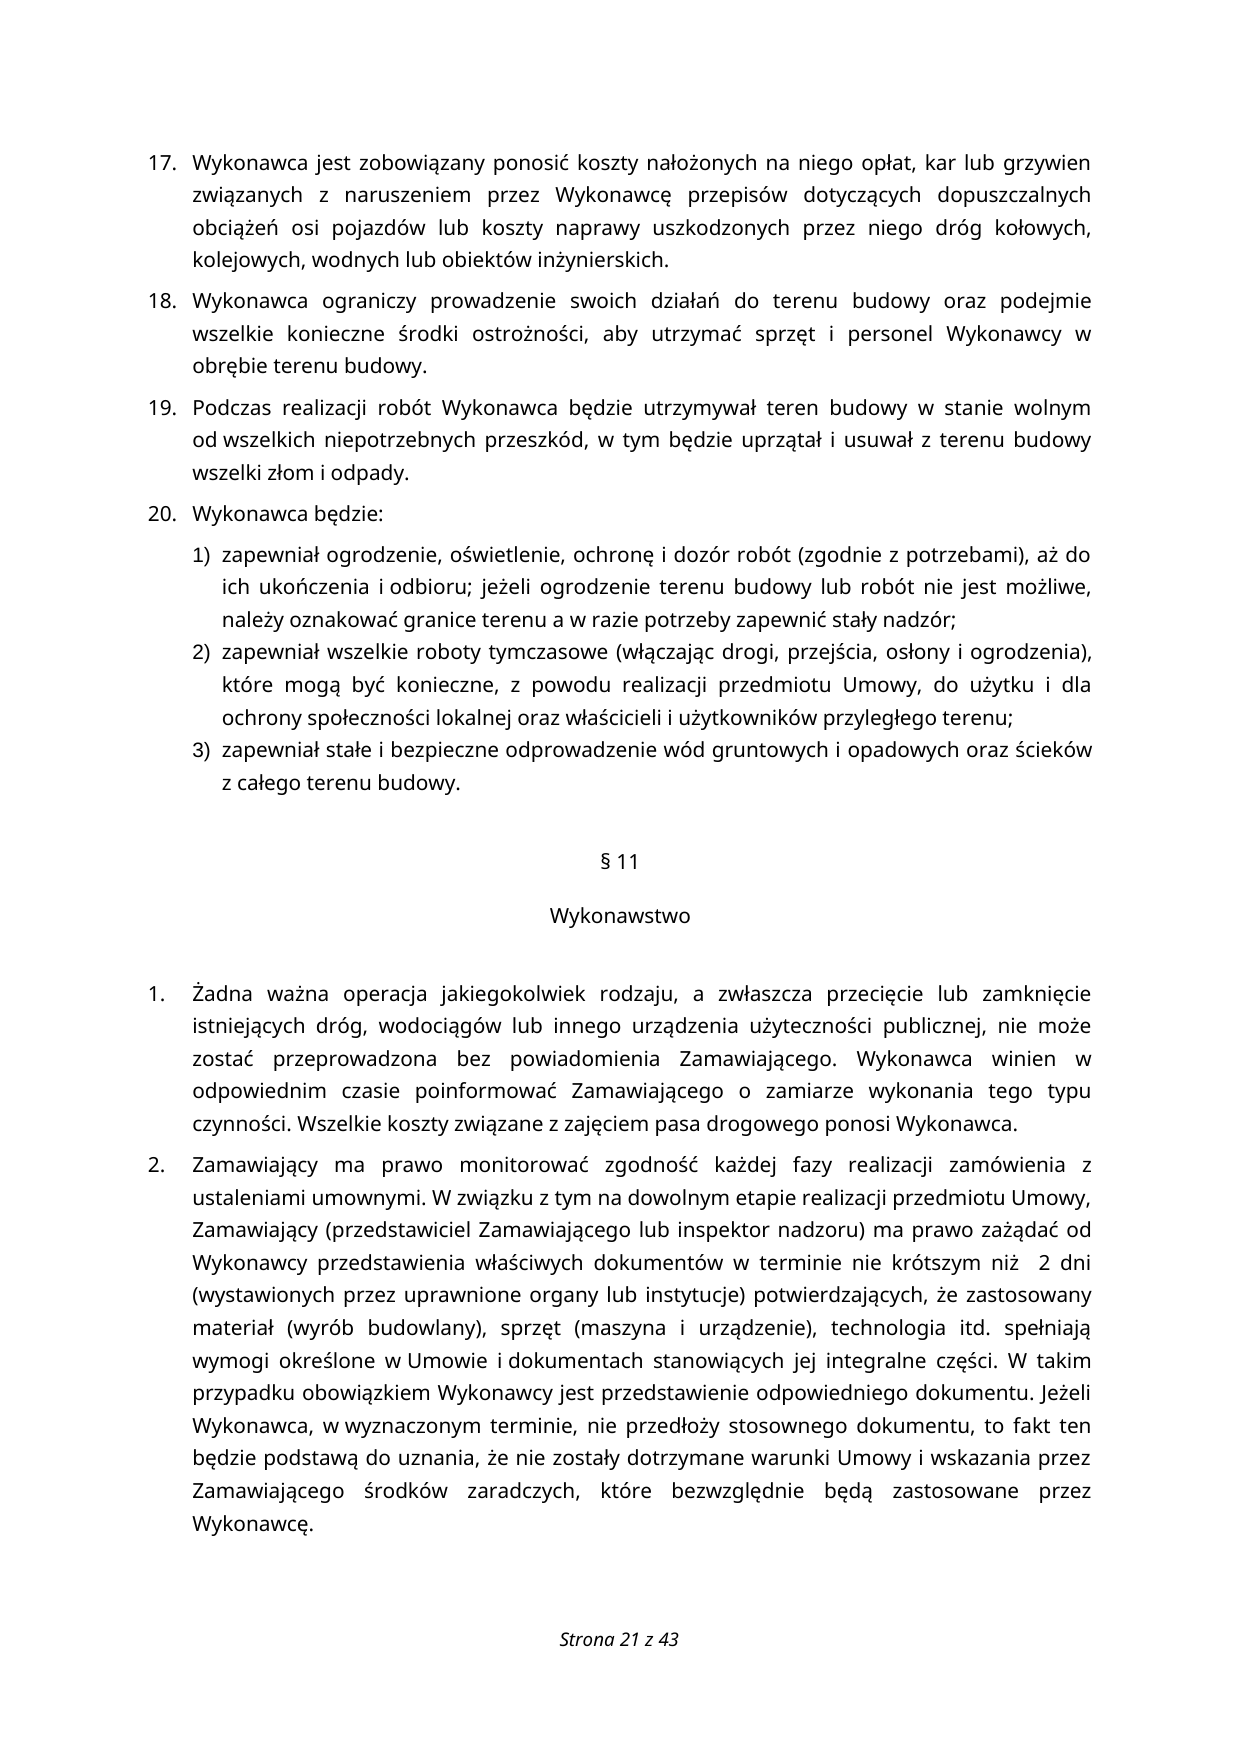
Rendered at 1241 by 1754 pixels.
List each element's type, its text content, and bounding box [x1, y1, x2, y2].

text § 11 [148, 847, 1092, 876]
list zapewniał stałe i bezpieczne odprowadzenie wód gruntowych i opadowych oraz ścieków z całego terenu budowy. [192, 735, 1092, 796]
list Żadna ważna operacja jakiegokolwiek rodzaju, a zwłaszcza przecięcie lub zamknięcie istniejących dróg, wodociągów lub innego urządzenia użyteczności publicznej, nie może zostać przeprowadzona bez powiadomienia Zamawiającego. Wykonawca winien w odpowiednim czasie poinformować Zamawiającego o zamiarze wykonania tego typu czynności. Wszelkie koszty związane z zajęciem pasa drogowego ponosi Wykonawca. [148, 979, 1092, 1138]
list Podczas realizacji robót Wykonawca będzie utrzymywał teren budowy w stanie wolnym od wszelkich niepotrzebnych przeszkód, w tym będzie uprzątał i usuwał z terenu budowy wszelki złom i odpady. [148, 393, 1092, 486]
text Wykonawstwo [148, 901, 1092, 929]
list Wykonawca jest zobowiązany ponosić koszty nałożonych na niego opłat, kar lub grzywien związanych z naruszeniem przez Wykonawcę przepisów dotyczących dopuszczalnych obciążeń osi pojazdów lub koszty naprawy uszkodzonych przez niego dróg kołowych, kolejowych, wodnych lub obiektów inżynierskich. [148, 148, 1092, 274]
list Zamawiający ma prawo monitorować zgodność każdej fazy realizacji zamówienia z ustaleniami umownymi. W związku z tym na dowolnym etapie realizacji przedmiotu Umowy, Zamawiający (przedstawiciel Zamawiającego lub inspektor nadzoru) ma prawo zażądać od Wykonawcy przedstawienia właściwych dokumentów w terminie nie krótszym niż 2 dni (wystawionych przez uprawnione organy lub instytucje) potwierdzających, że zastosowany materiał (wyrób budowlany), sprzęt (maszyna i urządzenie), technologia itd. spełniają wymogi określone w Umowie i dokumentach stanowiących jej integralne części. W takim przypadku obowiązkiem Wykonawcy jest przedstawienie odpowiedniego dokumentu. Jeżeli Wykonawca, w wyznaczonym terminie, nie przedłoży stosownego dokumentu, to fakt ten będzie podstawą do uznania, że nie zostały dotrzymane warunki Umowy i wskazania przez Zamawiającego środków zaradczych, które bezwzględnie będą zastosowane przez Wykonawcę. [148, 1150, 1092, 1537]
list zapewniał wszelkie roboty tymczasowe (włączając drogi, przejścia, osłony i ogrodzenia), które mogą być konieczne, z powodu realizacji przedmiotu Umowy, do użytku i dla ochrony społeczności lokalnej oraz właścicieli i użytkowników przyległego terenu; [192, 637, 1092, 731]
list Wykonawca będzie: [148, 499, 1092, 527]
list Wykonawca ograniczy prowadzenie swoich działań do terenu budowy oraz podejmie wszelkie konieczne środki ostrożności, aby utrzymać sprzęt i personel Wykonawcy w obrębie terenu budowy. [148, 286, 1092, 380]
list zapewniał ogrodzenie, oświetlenie, ochronę i dozór robót (zgodnie z potrzebami), aż do ich ukończenia i odbioru; jeżeli ogrodzenie terenu budowy lub robót nie jest możliwe, należy oznakować granice terenu a w razie potrzeby zapewnić stały nadzór; [192, 540, 1092, 633]
